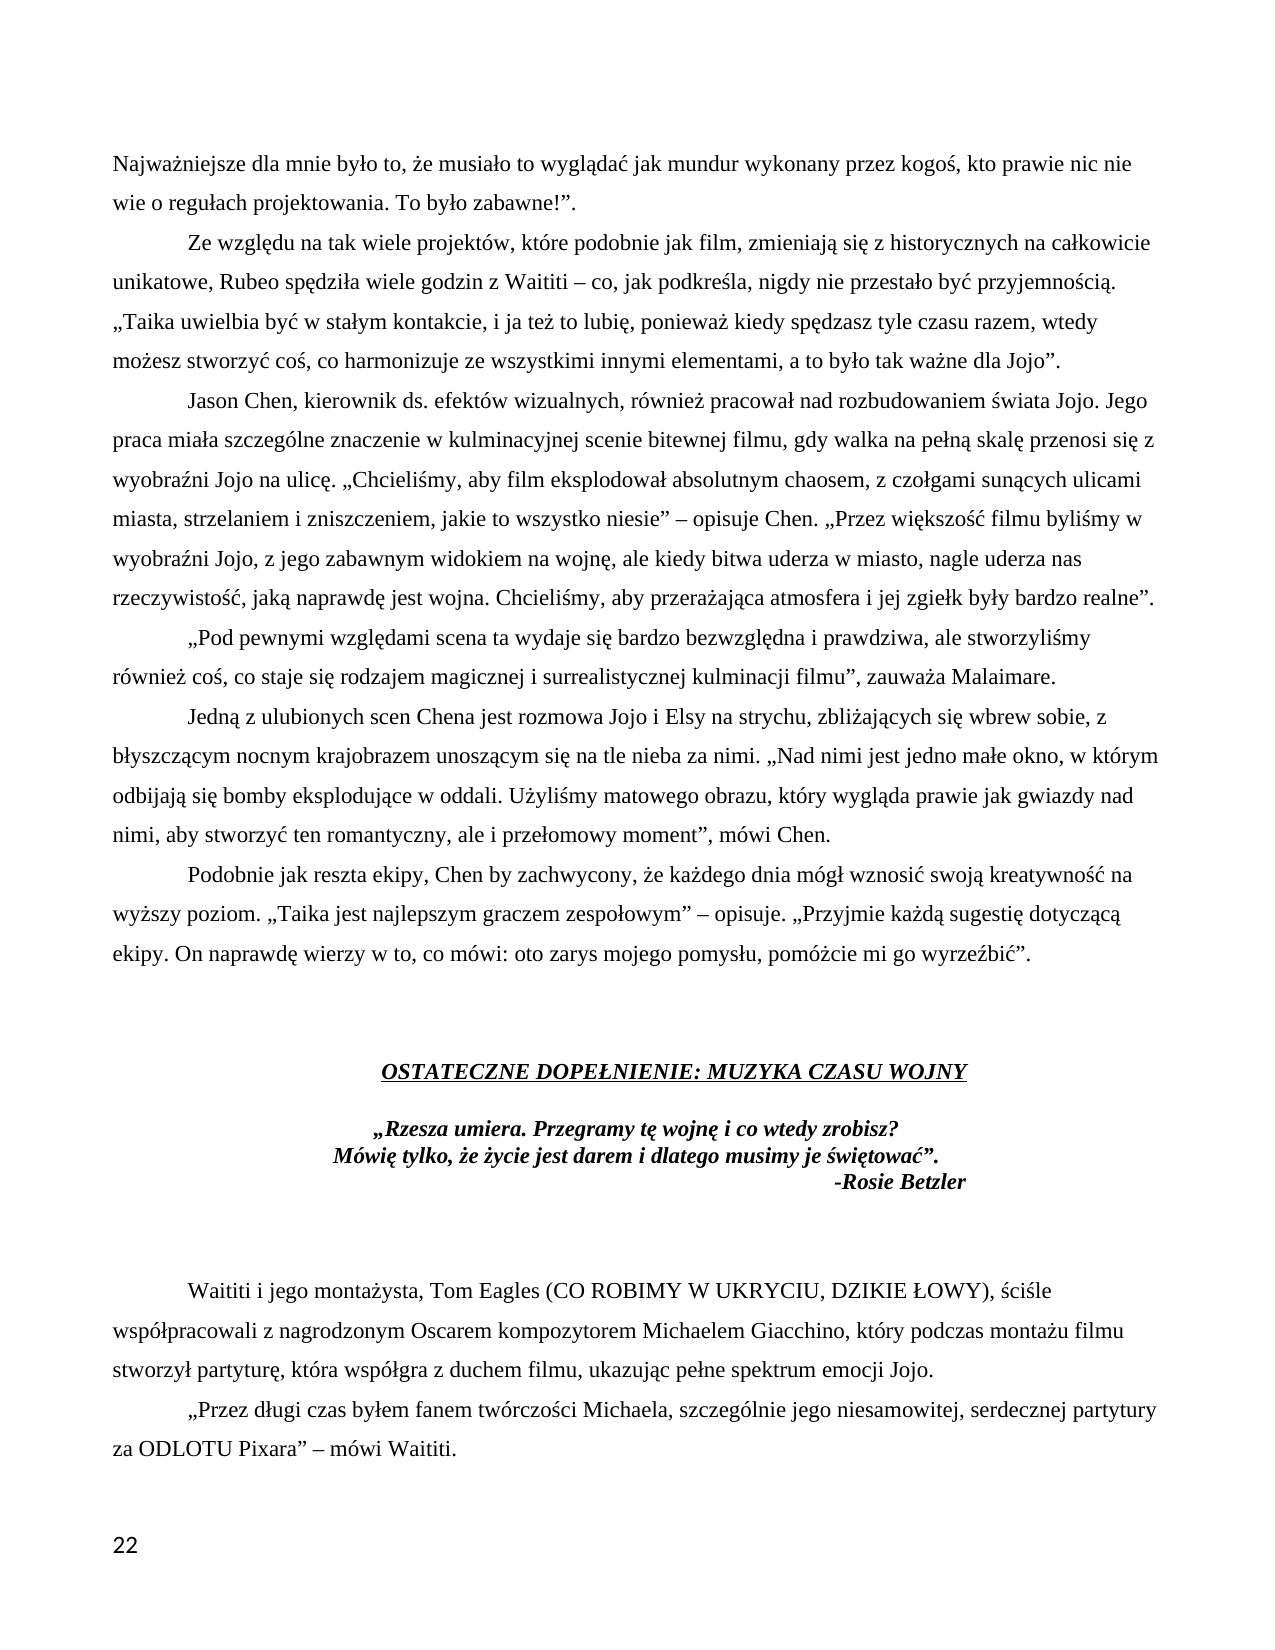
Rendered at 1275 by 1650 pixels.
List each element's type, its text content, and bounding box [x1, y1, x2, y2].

text Mówię tylko, że życie jest darem i dlatego musimy je świętować”. [112, 1142, 1162, 1168]
text Waititi i jego montażysta, Tom Eagles (CO ROBIMY W UKRYCIU, DZIKIE ŁOWY), ściśle współpracowali z nagrodzonym Oscarem kompozytorem Michaelem Giacchino, który podczas montażu filmu stworzył partyturę, która współgra z duchem filmu, ukazując pełne spektrum emocji Jojo. [112, 1278, 1162, 1383]
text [112, 150, 1162, 216]
text „Pod pewnymi względami scena ta wydaje się bardzo bezwzględna i prawdziwa, ale stworzyliśmy również coś, co staje się rodzajem magicznej i surrealistycznej kulminacji filmu”, zauważa Malaimare. [112, 624, 1162, 689]
text Ze względu na tak wiele projektów, które podobnie jak film, zmieniają się z historycznych na całkowicie unikatowe, Rubeo spędziła wiele godzin z Waititi – co, jak podkreśla, nigdy nie przestało być przyjemnością. „Taika uwielbia być w stałym kontakcie, i ja też to lubię, ponieważ kiedy spędzasz tyle czasu razem, wtedy możesz stworzyć coś, co harmonizuje ze wszystkimi innymi elementami, a to było tak ważne dla Jojo”. [112, 229, 1162, 374]
text -Rosie Betzler [112, 1168, 1162, 1194]
text Jedną z ulubionych scen Chena jest rozmowa Jojo i Elsy na strychu, zbliżających się wbrew sobie, z błyszczącym nocnym krajobrazem unoszącym się na tle nieba za nimi. „Nad nimi jest jedno małe okno, w którym odbijają się bomby eksplodujące w oddali. Użyliśmy matowego obrazu, który wygląda prawie jak gwiazdy nad nimi, aby stworzyć ten romantyczny, ale i przełomowy moment”, mówi Chen. [112, 703, 1162, 847]
text Jason Chen, kierownik ds. efektów wizualnych, również pracował nad rozbudowaniem świata Jojo. Jego praca miała szczególne znaczenie w kulminacyjnej scenie bitewnej filmu, gdy walka na pełną skalę przenosi się z wyobraźni Jojo na ulicę. „Chcieliśmy, aby film eksplodował absolutnym chaosem, z czołgami sunących ulicami miasta, strzelaniem i zniszczeniem, jakie to wszystko niesie” – opisuje Chen. „Przez większość filmu byliśmy w wyobraźni Jojo, z jego zabawnym widokiem na wojnę, ale kiedy bitwa uderza w miasto, nagle uderza nas rzeczywistość, jaką naprawdę jest wojna. Chcieliśmy, aby przerażająca atmosfera i jej zgiełk były bardzo realne”. [112, 387, 1162, 611]
text Podobnie jak reszta ekipy, Chen by zachwycony, że każdego dnia mógł wznosić swoją kreatywność na wyższy poziom. „Taika jest najlepszym graczem zespołowym” – opisuje. „Przyjmie każdą sugestię dotyczącą ekipy. On naprawdę wierzy w to, co mówi: oto zarys mojego pomysłu, pomóżcie mi go wyrzeźbić”. [112, 861, 1162, 966]
text „Przez długi czas byłem fanem twórczości Michaela, szczególnie jego niesamowitej, serdecznej partytury za ODLOTU Pixara” – mówi Waititi. [112, 1396, 1162, 1462]
text „Rzesza umiera. Przegramy tę wojnę i co wtedy zrobisz? [112, 1115, 1162, 1142]
text OSTATECZNE DOPEŁNIENIE: MUZYKA CZASU WOJNY [112, 1058, 1162, 1084]
